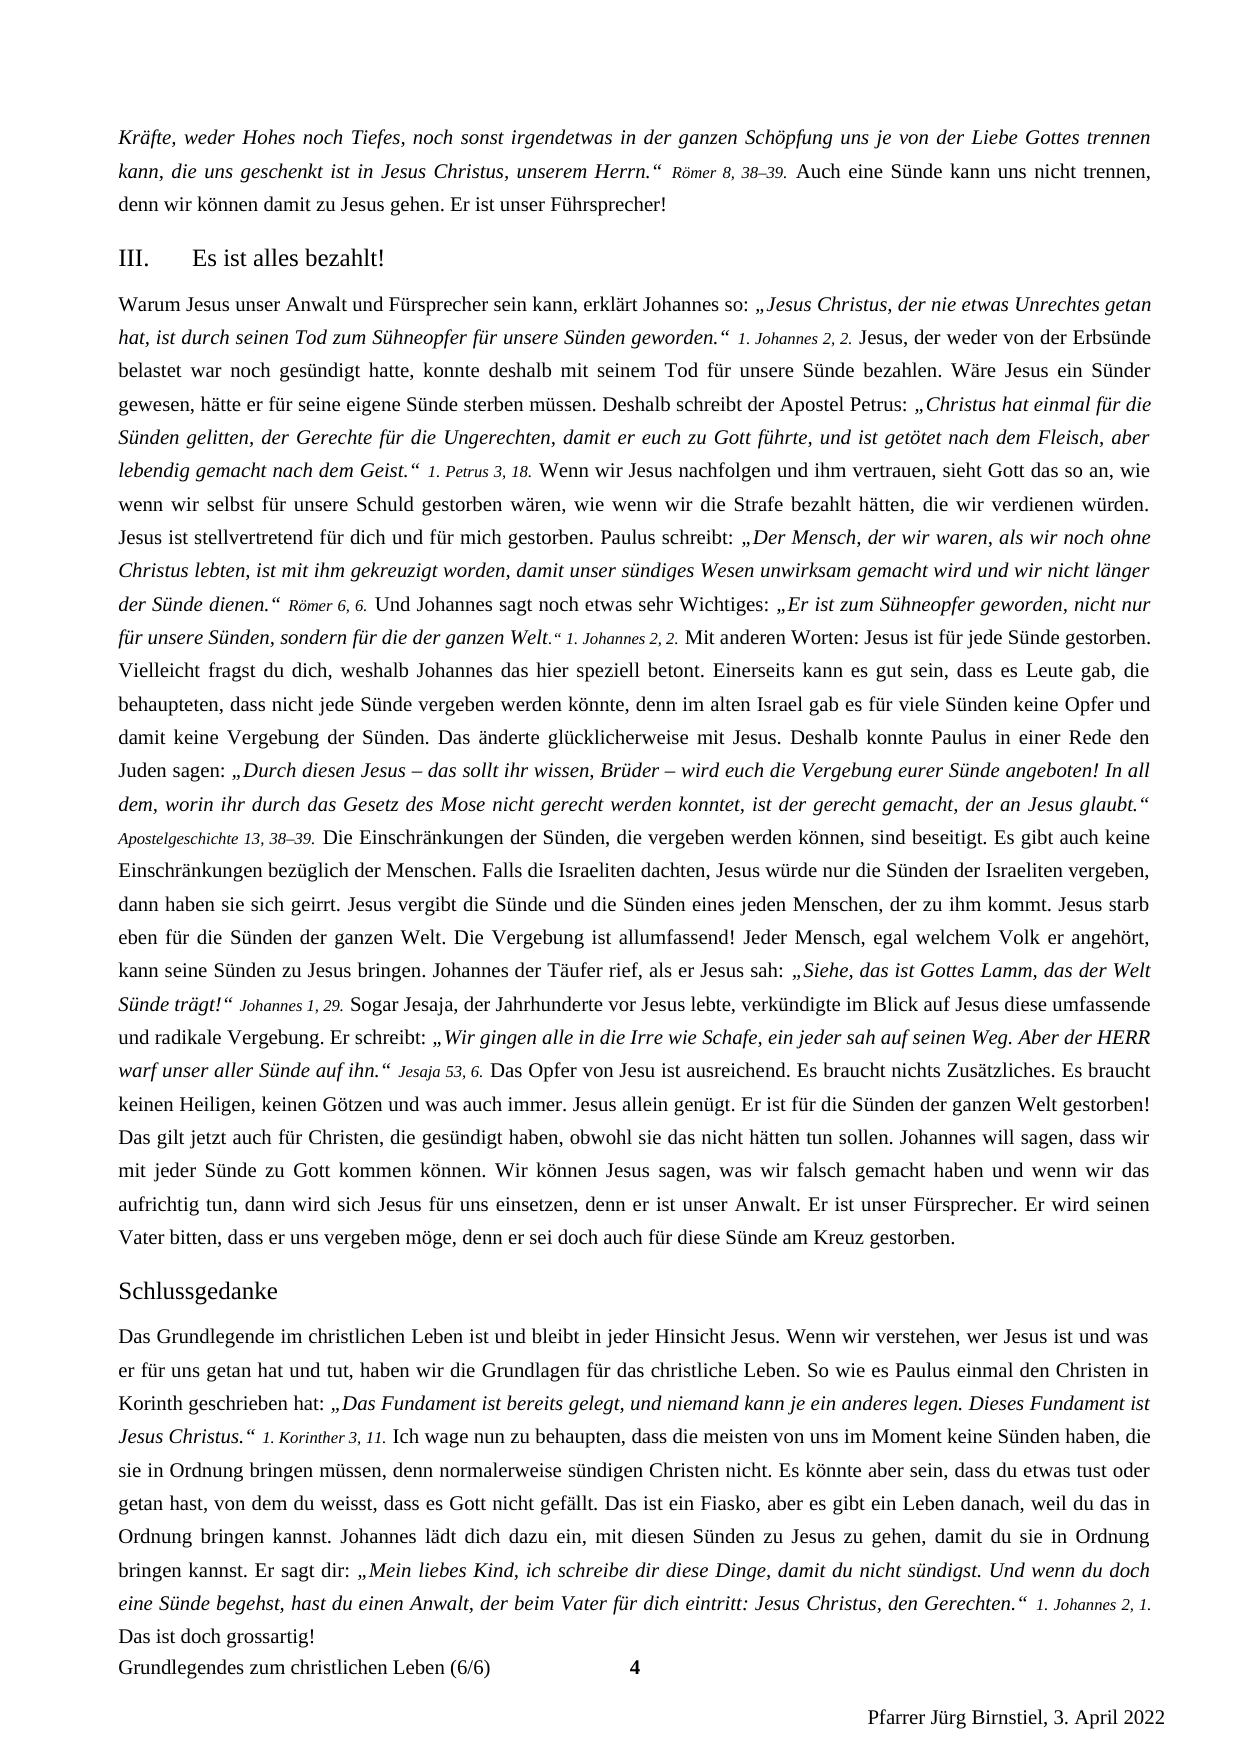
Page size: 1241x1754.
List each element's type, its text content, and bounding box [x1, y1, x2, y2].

text Warum Jesus unser Anwalt und Fürsprecher sein kann, erklärt Johannes so: „Jesus Christus, der nie etwas Unrechtes getan hat, ist durch seinen Tod zum Sühneopfer für unsere Sünden geworden.“ 1. Johannes 2, 2. Jesus, der weder von der Erbsünde belastet war noch gesündigt hatte, konnte deshalb mit seinem Tod für unsere Sünde bezahlen. Wäre Jesus ein Sünder gewesen, hätte er für seine eigene Sünde sterben müssen. Deshalb schreibt der Apostel Petrus: „Christus hat einmal für die Sünden gelitten, der Gerechte für die Ungerechten, damit er euch zu Gott führte, und ist getötet nach dem Fleisch, aber lebendig gemacht nach dem Geist.“ 1. Petrus 3, 18. Wenn wir Jesus nachfolgen und ihm vertrauen, sieht Gott das so an, wie wenn wir selbst für unsere Schuld gestorben wären, wie wenn wir die Strafe bezahlt hätten, die wir verdienen würden. Jesus ist stellvertretend für dich und für mich gestorben. Paulus schreibt: „Der Mensch, der wir waren, als wir noch ohne Christus lebten, ist mit ihm gekreuzigt worden, damit unser sündiges Wesen unwirksam gemacht wird und wir nicht länger der Sünde dienen.“ Römer 6, 6. Und Johannes sagt noch etwas sehr Wichtiges: „Er ist zum Sühneopfer geworden, nicht nur für unsere Sünden, sondern für die der ganzen Welt.“ 1. Johannes 2, 2. Mit anderen Worten: Jesus ist für jede Sünde gestorben. Vielleicht fragst du dich, weshalb Johannes das hier speziell betont. Einerseits kann es gut sein, dass es Leute gab, die behaupteten, dass nicht jede Sünde vergeben werden könnte, denn im alten Israel gab es für viele Sünden keine Opfer und damit keine Vergebung der Sünden. Das änderte glücklicherweise mit Jesus. Deshalb konnte Paulus in einer Rede den Juden sagen: „Durch diesen Jesus – das sollt ihr wissen, Brüder – wird euch die Vergebung eurer Sünde angeboten! In all dem, worin ihr durch das Gesetz des Mose nicht gerecht werden konntet, ist der gerecht gemacht, der an Jesus glaubt.“ Apostelgeschichte 13, 38–39. Die Einschränkungen der Sünden, die vergeben werden können, sind beseitigt. Es gibt auch keine Einschränkungen bezüglich der Menschen. Falls die Israeliten dachten, Jesus würde nur die Sünden der Israeliten vergeben, dann haben sie sich geirrt. Jesus vergibt die Sünde und die Sünden eines jeden Menschen, der zu ihm kommt. Jesus starb eben für die Sünden der ganzen Welt. Die Vergebung ist allumfassend! Jeder Mensch, egal welchem Volk er angehört, kann seine Sünden zu Jesus bringen. Johannes der Täufer rief, als er Jesus sah: „Siehe, das ist Gottes Lamm, das der Welt Sünde trägt!“ Johannes 1, 29. Sogar Jesaja, der Jahrhunderte vor Jesus lebte, verkündigte im Blick auf Jesus diese umfassende und radikale Vergebung. Er schreibt: „Wir gingen alle in die Irre wie Schafe, ein jeder sah auf seinen Weg. Aber der HERR warf unser aller Sünde auf ihn.“ Jesaja 53, 6. Das Opfer von Jesu ist ausreichend. Es braucht nichts Zusätzliches. Es braucht keinen Heiligen, keinen Götzen und was auch immer. Jesus allein genügt. Er ist für die Sünden der ganzen Welt gestorben! Das gilt jetzt auch für Christen, die gesündigt haben, obwohl sie das nicht hätten tun sollen. Johannes will sagen, dass wir mit jeder Sünde zu Gott kommen können. Wir können Jesus sagen, was wir falsch gemacht haben und wenn wir das aufrichtig tun, dann wird sich Jesus für uns einsetzen, denn er ist unser Anwalt. Er ist unser Fürsprecher. Er wird seinen Vater bitten, dass er uns vergeben möge, denn er sei doch auch für diese Sünde am Kreuz gestorben. [118, 284, 1152, 1251]
text Das Grundlegende im christlichen Leben ist und bleibt in jeder Hinsicht Jesus. Wenn wir verstehen, wer Jesus ist und was er für uns getan hat und tut, haben wir die Grundlagen für das christliche Leben. So wie es Paulus einmal den Christen in Korinth geschrieben hat: „Das Fundament ist bereits gelegt, und niemand kann je ein anderes legen. Dieses Fundament ist Jesus Christus.“ 1. Korinther 3, 11. Ich wage nun zu behaupten, dass die meisten von uns im Moment keine Sünden haben, die sie in Ordnung bringen müssen, denn normalerweise sündigen Christen nicht. Es könnte aber sein, dass du etwas tust oder getan hast, von dem du weisst, dass es Gott nicht gefällt. Das ist ein Fiasko, aber es gibt ein Leben danach, weil du das in Ordnung bringen kannst. Johannes lädt dich dazu ein, mit diesen Sünden zu Jesus zu gehen, damit du sie in Ordnung bringen kannst. Er sagt dir: „Mein liebes Kind, ich schreibe dir diese Dinge, damit du nicht sündigst. Und wenn du doch eine Sünde begehst, hast du einen Anwalt, der beim Vater für dich eintritt: Jesus Christus, den Gerechten.“ 1. Johannes 2, 1. Das ist doch grossartig! [118, 1317, 1152, 1651]
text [118, 118, 1152, 218]
text Schlussgedanke [118, 1276, 1152, 1305]
subtitle Es ist alles bezahlt! [118, 243, 1152, 272]
